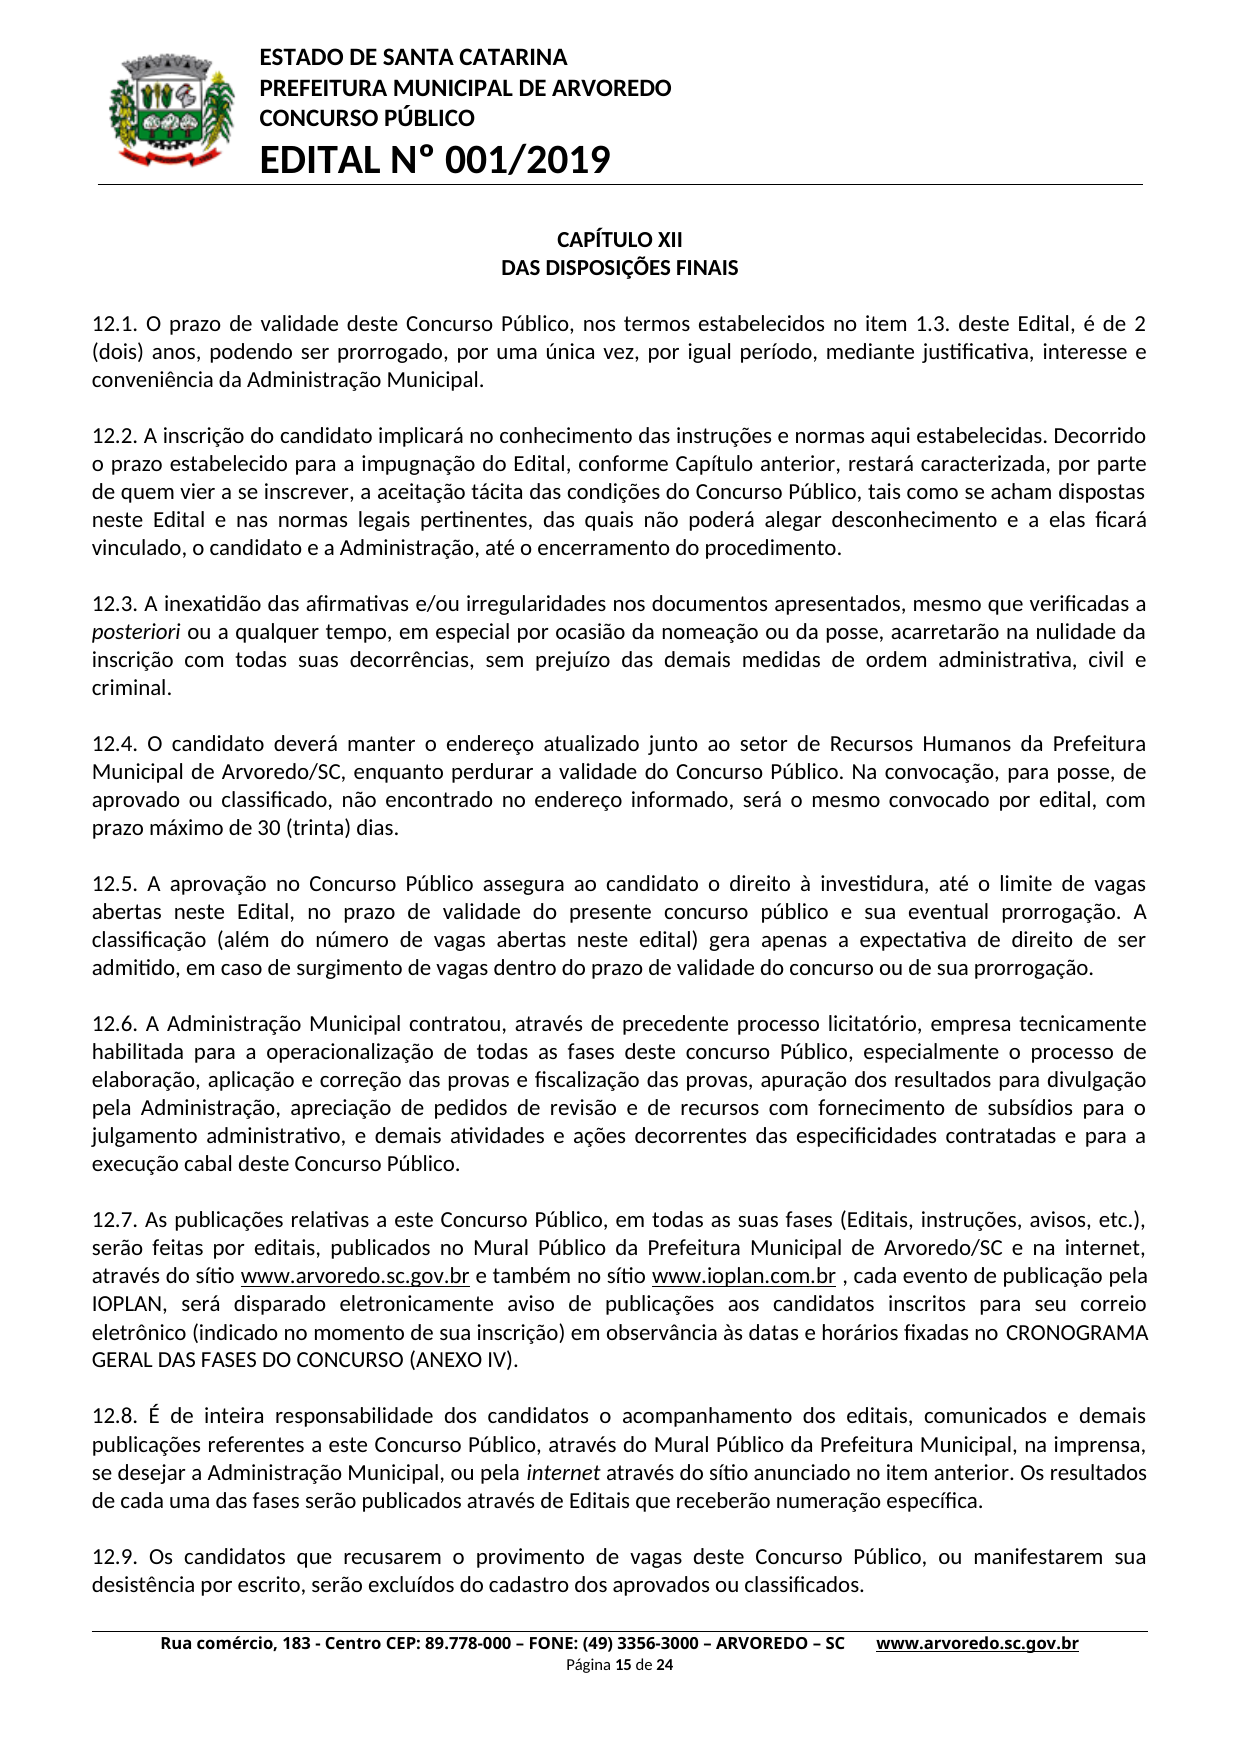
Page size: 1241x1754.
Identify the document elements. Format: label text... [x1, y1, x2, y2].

text 12.7. As publicações relativas a este Concurso Público, em todas as suas fases (Editais, instruções, avisos, etc.), serão feitas por editais, publicados no Mural Público da Prefeitura Municipal de Arvoredo/SC e na internet, através do sítio www.arvoredo.sc.gov.br e também no sítio www.ioplan.com.br , cada evento de publicação pela IOPLAN, será disparado eletronicamente aviso de publicações aos candidatos inscritos para seu correio eletrônico (indicado no momento de sua inscrição) em observância às datas e horários fixadas no CRONOGRAMA GERAL DAS FASES DO CONCURSO (ANEXO IV). [92, 1206, 1149, 1374]
text 12.4. O candidato deverá manter o endereço atualizado junto ao setor de Recursos Humanos da Prefeitura Municipal de Arvoredo/SC, enquanto perdurar a validade do Concurso Público. Na convocação, para posse, de aprovado ou classificado, não encontrado no endereço informado, será o mesmo convocado por edital, com prazo máximo de 30 (trinta) dias. [92, 729, 1149, 841]
text CAPÍTULO XII [92, 225, 1148, 253]
text 12.5. A aprovação no Concurso Público assegura ao candidato o direito à investidura, até o limite de vagas abertas neste Edital, no prazo de validade do presente concurso público e sua eventual prorrogação. A classificação (além do número de vagas abertas neste edital) gera apenas a expectativa de direito de ser admitido, em caso de surgimento de vagas dentro do prazo de validade do concurso ou de sua prorrogação. [92, 869, 1149, 981]
text 12.6. A Administração Municipal contratou, através de precedente processo licitatório, empresa tecnicamente habilitada para a operacionalização de todas as fases deste concurso Público, especialmente o processo de elaboração, aplicação e correção das provas e fiscalização das provas, apuração dos resultados para divulgação pela Administração, apreciação de pedidos de revisão e de recursos com fornecimento de subsídios para o julgamento administrativo, e demais atividades e ações decorrentes das especificidades contratadas e para a execução cabal deste Concurso Público. [92, 1009, 1149, 1177]
text 12.3. A inexatidão das afirmativas e/ou irregularidades nos documentos apresentados, mesmo que verificadas a posteriori ou a qualquer tempo, em especial por ocasião da nomeação ou da posse, acarretarão na nulidade da inscrição com todas suas decorrências, sem prejuízo das demais medidas de ordem administrativa, civil e criminal. [92, 589, 1149, 701]
text DAS DISPOSIÇÕES FINAIS [92, 253, 1148, 281]
picture [108, 41, 236, 181]
text 12.1. O prazo de validade deste Concurso Público, nos termos estabelecidos no item 1.3. deste Edital, é de 2 (dois) anos, podendo ser prorrogado, por uma única vez, por igual período, mediante justificativa, interesse e conveniência da Administração Municipal. [92, 309, 1149, 393]
text 12.2. A inscrição do candidato implicará no conhecimento das instruções e normas aqui estabelecidas. Decorrido o prazo estabelecido para a impugnação do Edital, conforme Capítulo anterior, restará caracterizada, por parte de quem vier a se inscrever, a aceitação tácita das condições do Concurso Público, tais como se acham dispostas neste Edital e nas normas legais pertinentes, das quais não poderá alegar desconhecimento e a elas ficará vinculado, o candidato e a Administração, até o encerramento do procedimento. [92, 421, 1149, 561]
text 12.8. É de inteira responsabilidade dos candidatos o acompanhamento dos editais, comunicados e demais publicações referentes a este Concurso Público, através do Mural Público da Prefeitura Municipal, na imprensa, se desejar a Administração Municipal, ou pela internet através do sítio anunciado no item anterior. Os resultados de cada uma das fases serão publicados através de Editais que receberão numeração específica. [92, 1402, 1149, 1514]
text 12.9. Os candidatos que recusarem o provimento de vagas deste Concurso Público, ou manifestarem sua desistência por escrito, serão excluídos do cadastro dos aprovados ou classificados. [92, 1542, 1149, 1598]
